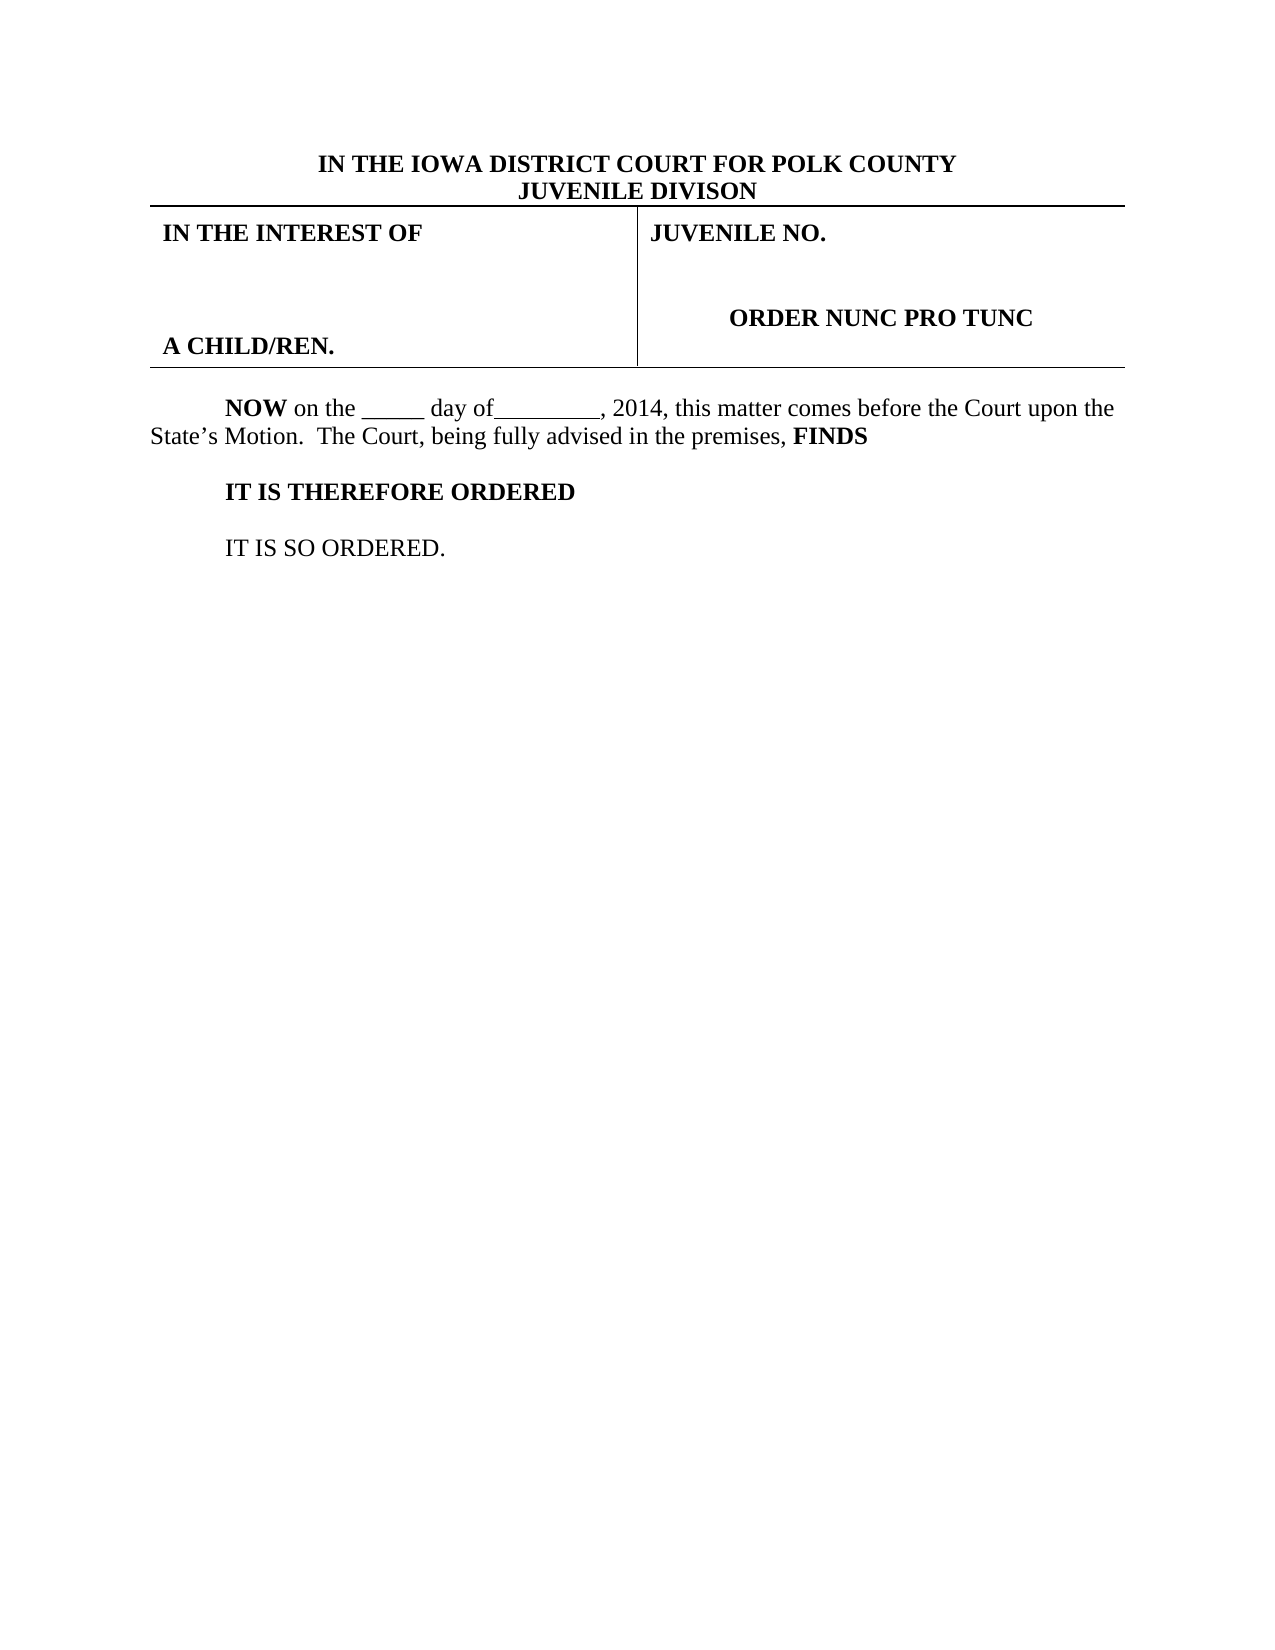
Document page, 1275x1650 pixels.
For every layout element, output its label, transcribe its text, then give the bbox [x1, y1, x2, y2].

text JUVENILE DIVISON [150, 177, 1125, 205]
table_header IN THE INTEREST OF A CHILD/REN. [150, 207, 637, 366]
text IT IS SO ORDERED. [225, 534, 1125, 562]
table_header JUVENILE NO. ORDER NUNC PRO TUNC [638, 207, 1125, 366]
text IT IS THEREFORE ORDERED [150, 478, 1125, 506]
text on the _____ day of , 2014, this matter comes before the Court upon the State’s Motion. The Court, being fully advised in the premises, FINDS [150, 394, 1125, 449]
text IN THE IOWA DISTRICT COURT FOR POLK COUNTY [150, 150, 1125, 177]
